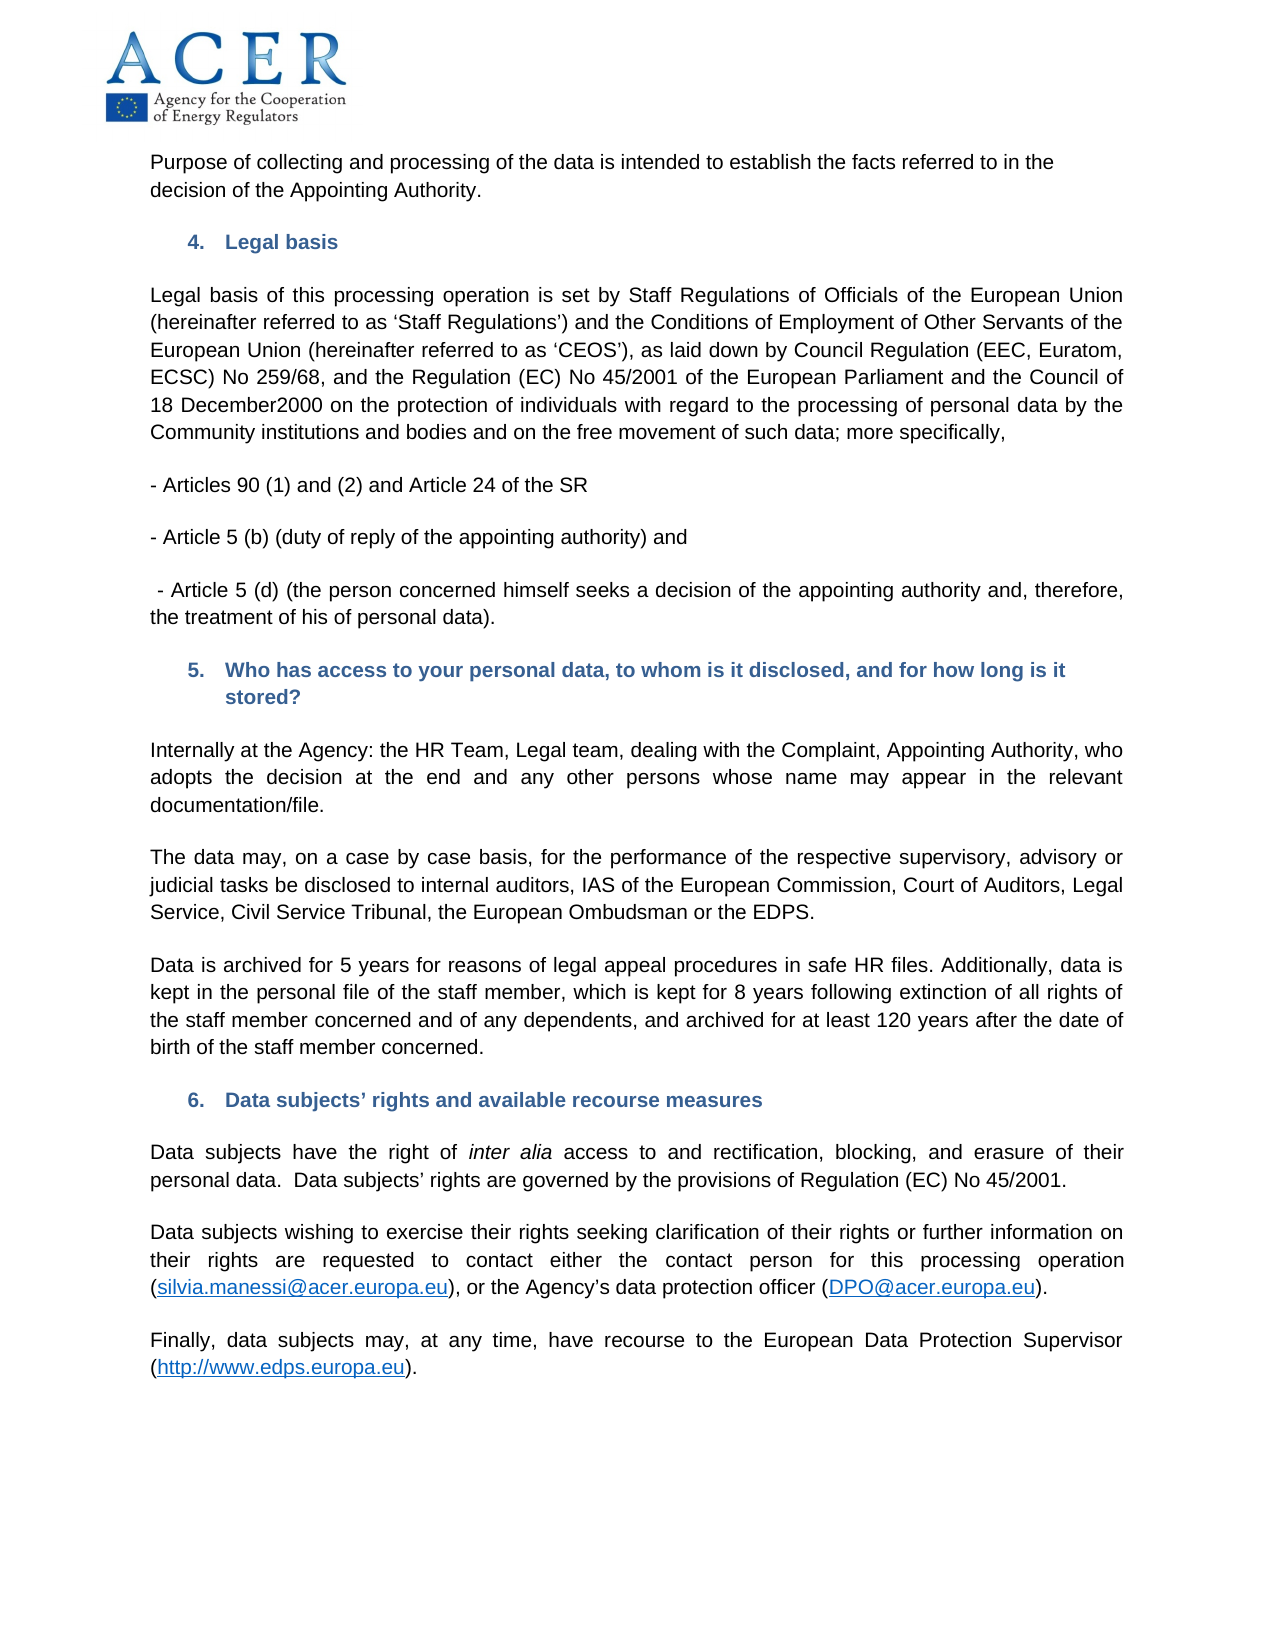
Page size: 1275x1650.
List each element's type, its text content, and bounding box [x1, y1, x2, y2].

text Internally at the Agency: the HR Team, Legal team, dealing with the Complaint, Appointing Authority, who adopts the decision at the end and any other persons whose name may appear in the relevant documentation/file. [150, 737, 1125, 816]
text - Articles 90 (1) and (2) and Article 24 of the SR [150, 472, 1125, 496]
text Data subjects wishing to exercise their rights seeking clarification of their rights or further information on their rights are requested to contact either the contact person for this processing operation (silvia.manessi@acer.europa.eu), or the Agency’s data protection officer (DPO@acer.europa.eu). [150, 1220, 1125, 1299]
list Data subjects’ rights and available recourse measures [187, 1087, 1125, 1111]
list Who has access to your personal data, to whom is it disclosed, and for how long is it stored? [187, 657, 1125, 709]
text Data subjects have the right of inter alia access to and rectification, blocking, and erasure of their personal data. Data subjects’ rights are governed by the provisions of Regulation (EC) No 45/2001. [150, 1140, 1125, 1191]
picture [81, 12, 363, 141]
text - Article 5 (d) (the person concerned himself seeks a decision of the appointing authority and, therefore, the treatment of his of personal data). [150, 577, 1125, 629]
text The data may, on a case by case basis, for the performance of the respective supervisory, advisory or judicial tasks be disclosed to internal auditors, IAS of the European Commission, Court of Auditors, Legal Service, Civil Service Tribunal, the European Ombudsman or the EDPS. [150, 845, 1125, 924]
list Legal basis [187, 230, 1125, 254]
text Data is archived for 5 years for reasons of legal appeal procedures in safe HR files. Additionally, data is kept in the personal file of the staff member, which is kept for 8 years following extinction of all rights of the staff member concerned and of any dependents, and archived for at least 120 years after the date of birth of the staff member concerned. [150, 952, 1125, 1059]
text Finally, data subjects may, at any time, have recourse to the European Data Protection Supervisor (http://www.edps.europa.eu). [150, 1327, 1125, 1379]
text Legal basis of this processing operation is set by Staff Regulations of Officials of the European Union (hereinafter referred to as ‘Staff Regulations’) and the Conditions of Employment of Other Servants of the European Union (hereinafter referred to as ‘CEOS’), as laid down by Council Regulation (EEC, Euratom, ECSC) No 259/68, and the Regulation (EC) No 45/2001 of the European Parliament and the Council of 18 December2000 on the protection of individuals with regard to the processing of personal data by the Community institutions and bodies and on the free movement of such data; more specifically, [150, 282, 1125, 444]
text - Article 5 (b) (duty of reply of the appointing authority) and [150, 525, 1125, 549]
text Purpose of collecting and processing of the data is intended to establish the facts referred to in the decision of the Appointing Authority. [150, 150, 1125, 201]
